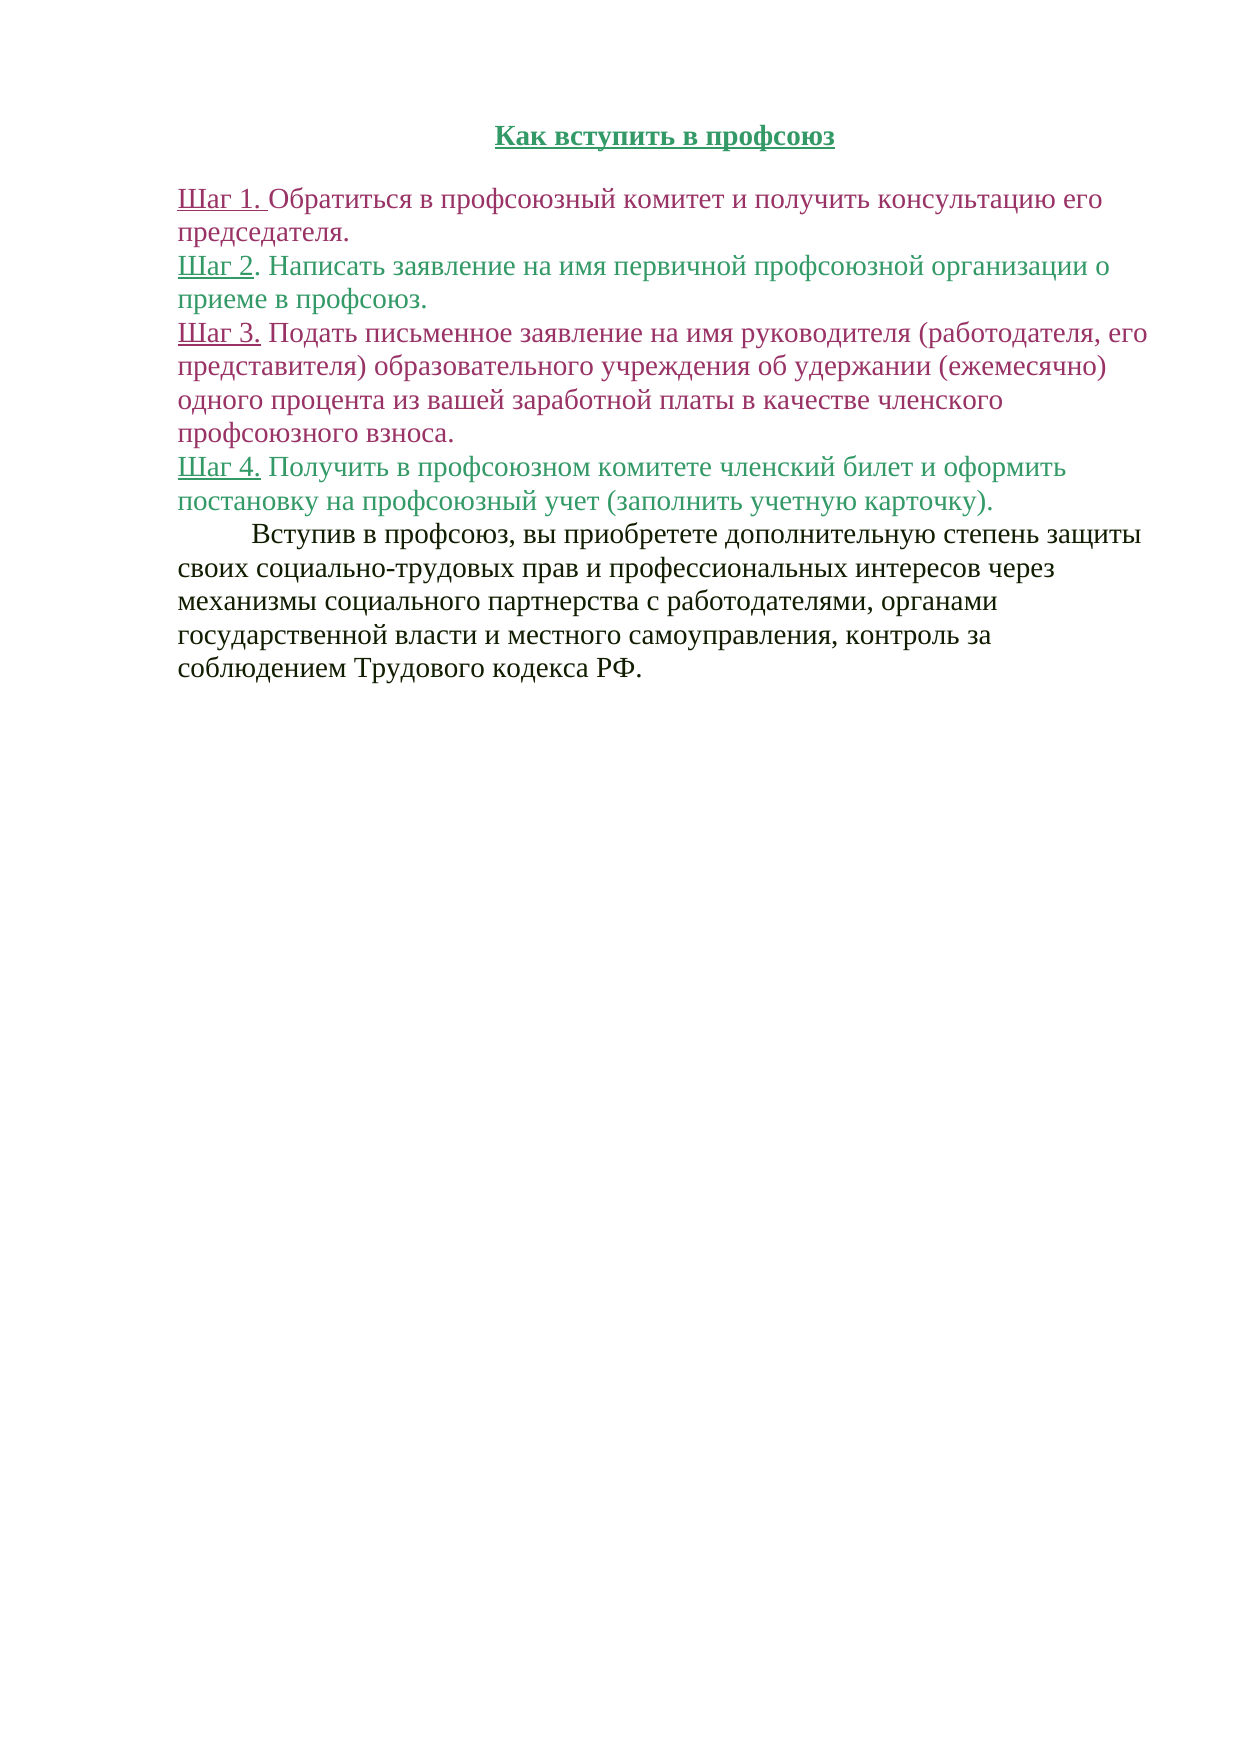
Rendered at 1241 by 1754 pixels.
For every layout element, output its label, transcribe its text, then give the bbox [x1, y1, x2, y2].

text Как вступить в профсоюз [177, 118, 1152, 152]
text Шаг 1. Обратиться в профсоюзный комитет и получить консультацию его председателя. Шаг 2. Написать заявление на имя первичной профсоюзной организации о приеме в профсоюз. Шаг 3. Подать письменное заявление на имя руководителя (работодателя, его представителя) образовательного учреждения об удержании (ежемесячно) одного процента из вашей заработной платы в качестве членского профсоюзного взноса. Шаг 4. Получить в профсоюзном комитете членский билет и оформить постановку на профсоюзный учет (заполнить учетную карточку). Вступив в профсоюз, вы приобретете дополнительную степень защиты своих социально-трудовых прав и профессиональных интересов через механизмы социального партнерства с работодателями, органами государственной власти и местного самоуправления, контроль за соблюдением Трудового кодекса РФ. [177, 181, 1152, 684]
